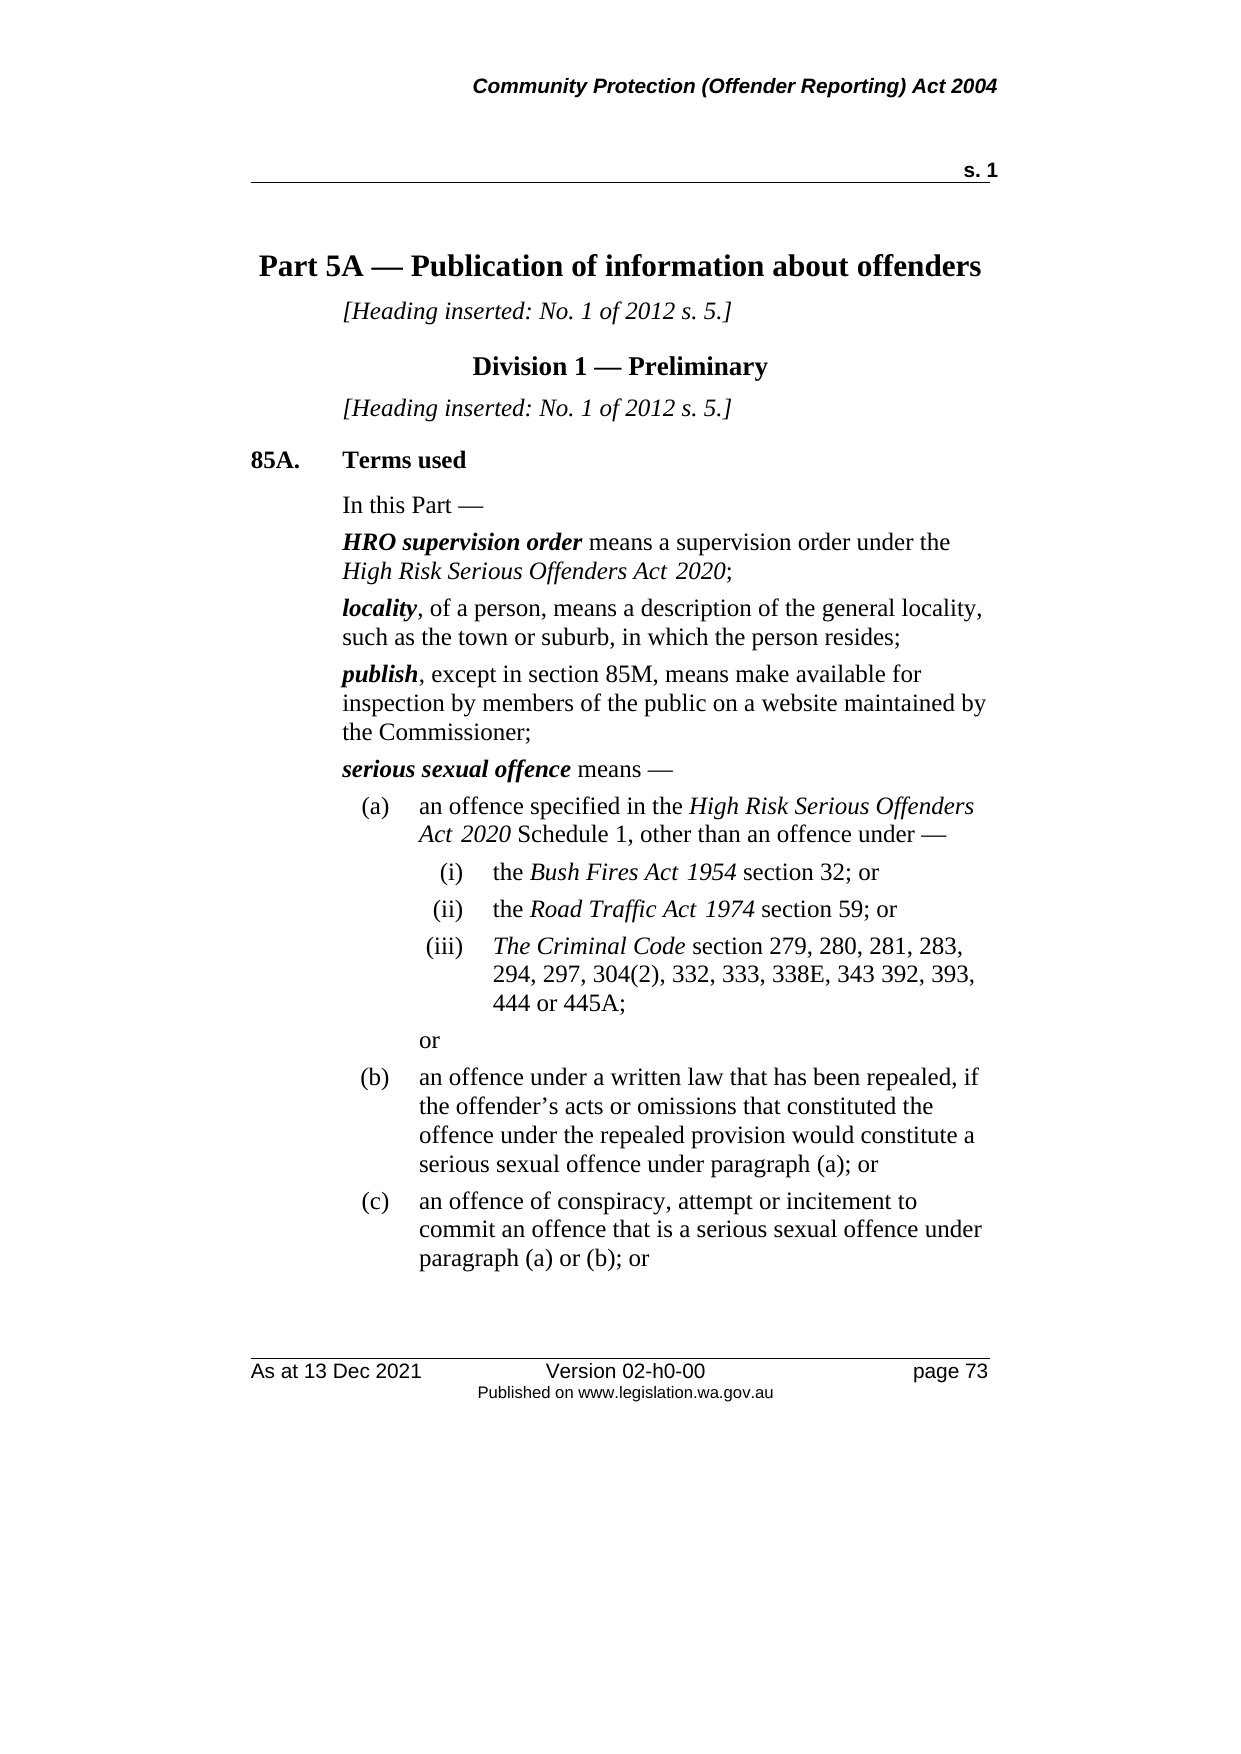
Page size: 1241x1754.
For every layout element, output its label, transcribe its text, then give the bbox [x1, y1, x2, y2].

subtitle 85A. Terms used [251, 445, 990, 474]
text (ii) the Road Traffic Act 1974 section 59; or [251, 894, 990, 922]
text or [251, 1025, 990, 1054]
subtitle Part 5A — Publication of information about offenders [251, 247, 990, 283]
text HRO supervision order means a supervision order under the High Risk Serious Offenders Act 2020; [251, 527, 990, 585]
text publish, except in section 85M, means make available for inspection by members of the public on a website maintained by the Commissioner; [251, 659, 990, 745]
text (b) an offence under a written law that has been repealed, if the offender’s acts or omissions that constituted the offence under the repealed provision would constitute a serious sexual offence under paragraph (a); or [251, 1062, 990, 1177]
text (c) an offence of conspiracy, attempt or incitement to commit an offence that is a serious sexual offence under paragraph (a) or (b); or [251, 1186, 990, 1272]
subtitle [Heading inserted: No. 1 of 2012 s. 5.] [251, 296, 990, 325]
text (i) the Bush Fires Act 1954 section 32; or [251, 857, 990, 885]
text serious sexual offence means — [251, 754, 990, 782]
text (iii) The Criminal Code section 279, 280, 281, 283, 294, 297, 304(2), 332, 333, 338E, 343 392, 393, 444 or 445A; [251, 931, 990, 1017]
text In this Part — [251, 490, 990, 519]
text (a) an offence specified in the High Risk Serious Offenders Act 2020 Schedule 1, other than an offence under — [251, 791, 990, 848]
text locality, of a person, means a description of the general locality, such as the town or suburb, in which the person resides; [251, 593, 990, 651]
subtitle [Heading inserted: No. 1 of 2012 s. 5.] [251, 393, 990, 422]
subtitle Division 1 — Preliminary [251, 350, 990, 381]
